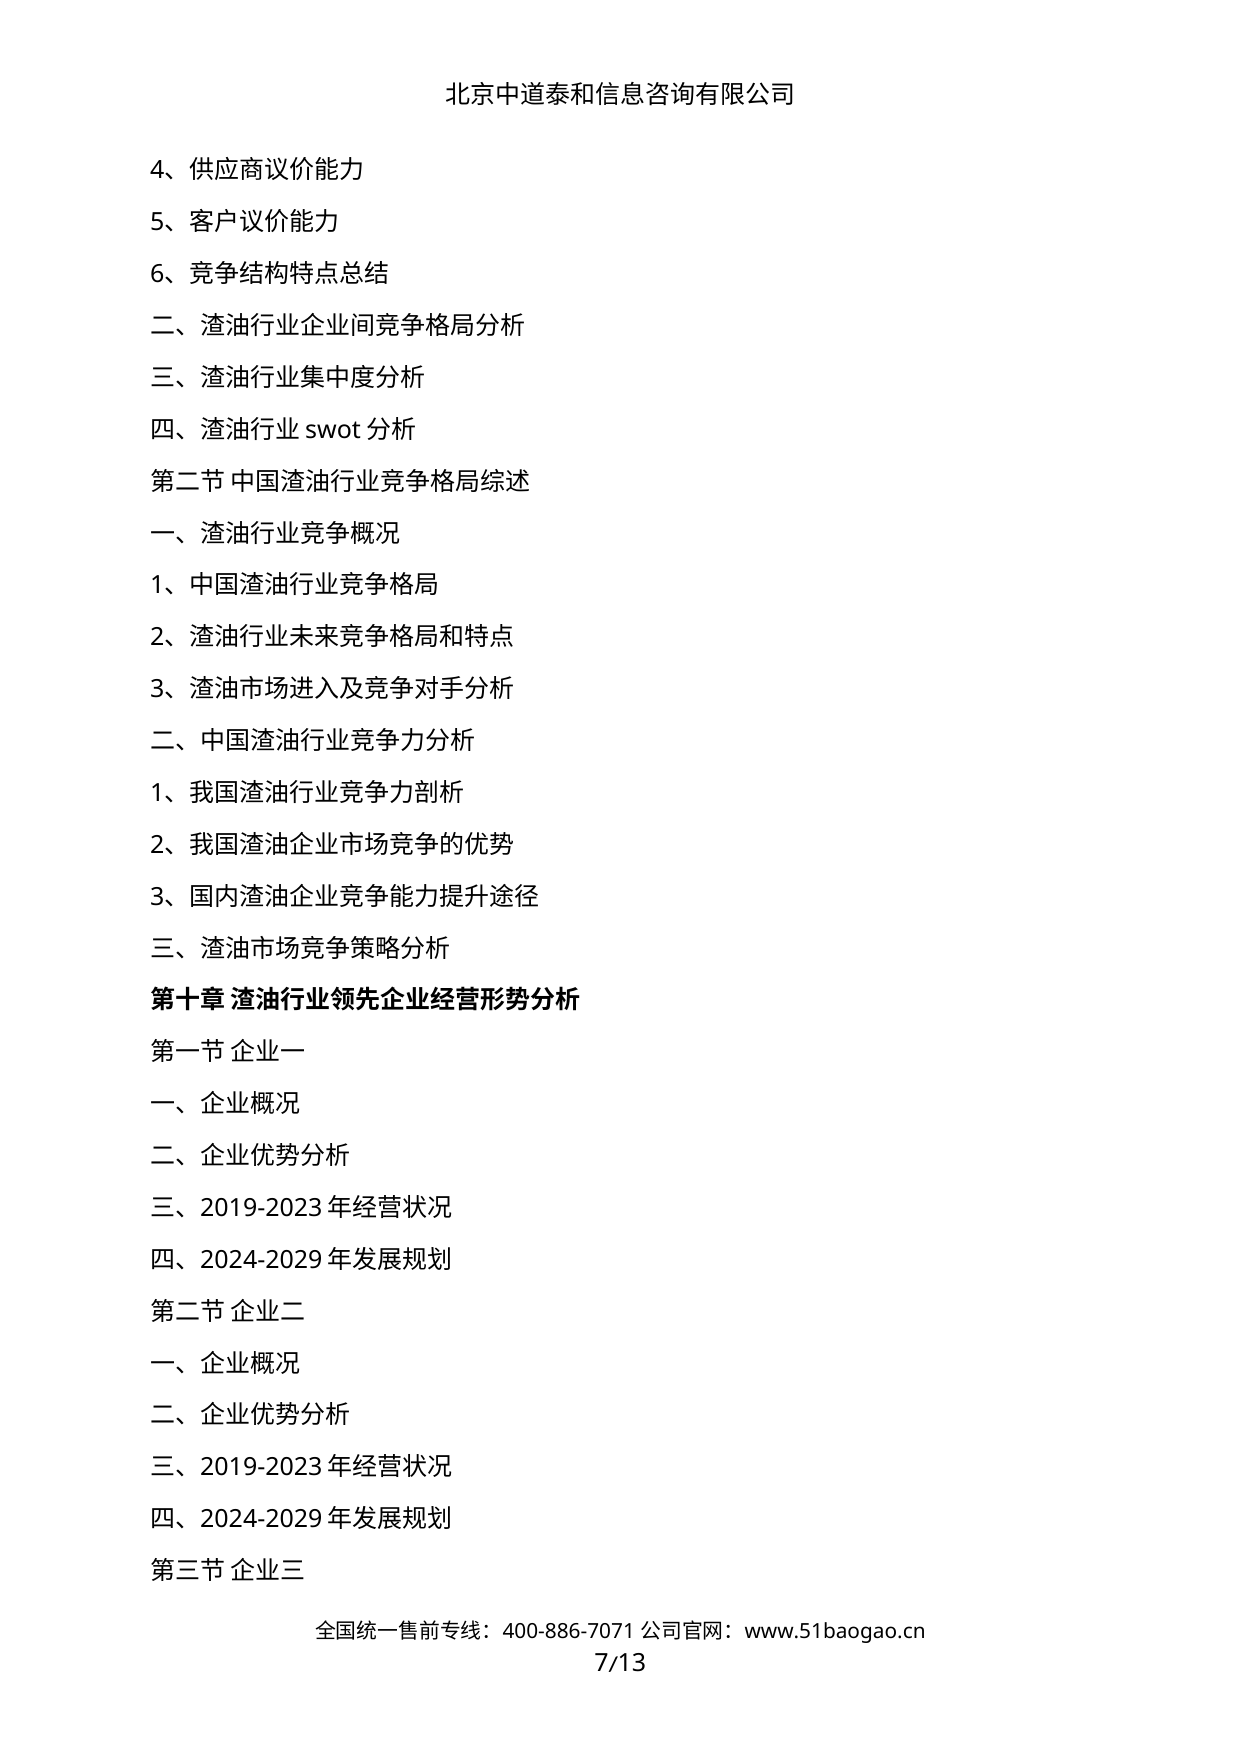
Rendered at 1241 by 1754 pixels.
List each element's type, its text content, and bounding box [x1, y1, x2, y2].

text 5、客户议价能力 [150, 202, 1090, 238]
text 3、国内渣油企业竞争能力提升途径 [150, 876, 1090, 912]
text 第三节 企业三 [150, 1551, 1090, 1587]
text 1、中国渣油行业竞争格局 [150, 565, 1090, 601]
text 四、2024-2029年发展规划 [150, 1499, 1090, 1535]
text 二、中国渣油行业竞争力分析 [150, 721, 1090, 757]
text 第一节 企业一 [150, 1032, 1090, 1068]
text 6、竞争结构特点总结 [150, 254, 1090, 290]
text 四、2024-2029年发展规划 [150, 1239, 1090, 1276]
text 二、渣油行业企业间竞争格局分析 [150, 306, 1090, 342]
text 三、渣油行业集中度分析 [150, 357, 1090, 394]
text 第二节 企业二 [150, 1291, 1090, 1327]
text 二、企业优势分析 [150, 1395, 1090, 1431]
text 一、企业概况 [150, 1084, 1090, 1120]
text 2、渣油行业未来竞争格局和特点 [150, 617, 1090, 653]
text 1、我国渣油行业竞争力剖析 [150, 772, 1090, 809]
text 三、2019-2023年经营状况 [150, 1447, 1090, 1483]
text 二、企业优势分析 [150, 1136, 1090, 1172]
text 第二节 中国渣油行业竞争格局综述 [150, 461, 1090, 497]
text 2、我国渣油企业市场竞争的优势 [150, 824, 1090, 861]
text 三、渣油市场竞争策略分析 [150, 928, 1090, 964]
text 一、企业概况 [150, 1343, 1090, 1379]
text 第十章 渣油行业领先企业经营形势分析 [150, 980, 1090, 1016]
text 四、渣油行业swot分析 [150, 409, 1090, 446]
text 三、2019-2023年经营状况 [150, 1187, 1090, 1224]
text 一、渣油行业竞争概况 [150, 513, 1090, 549]
text 4、供应商议价能力 [150, 150, 1090, 186]
text 3、渣油市场进入及竞争对手分析 [150, 669, 1090, 705]
